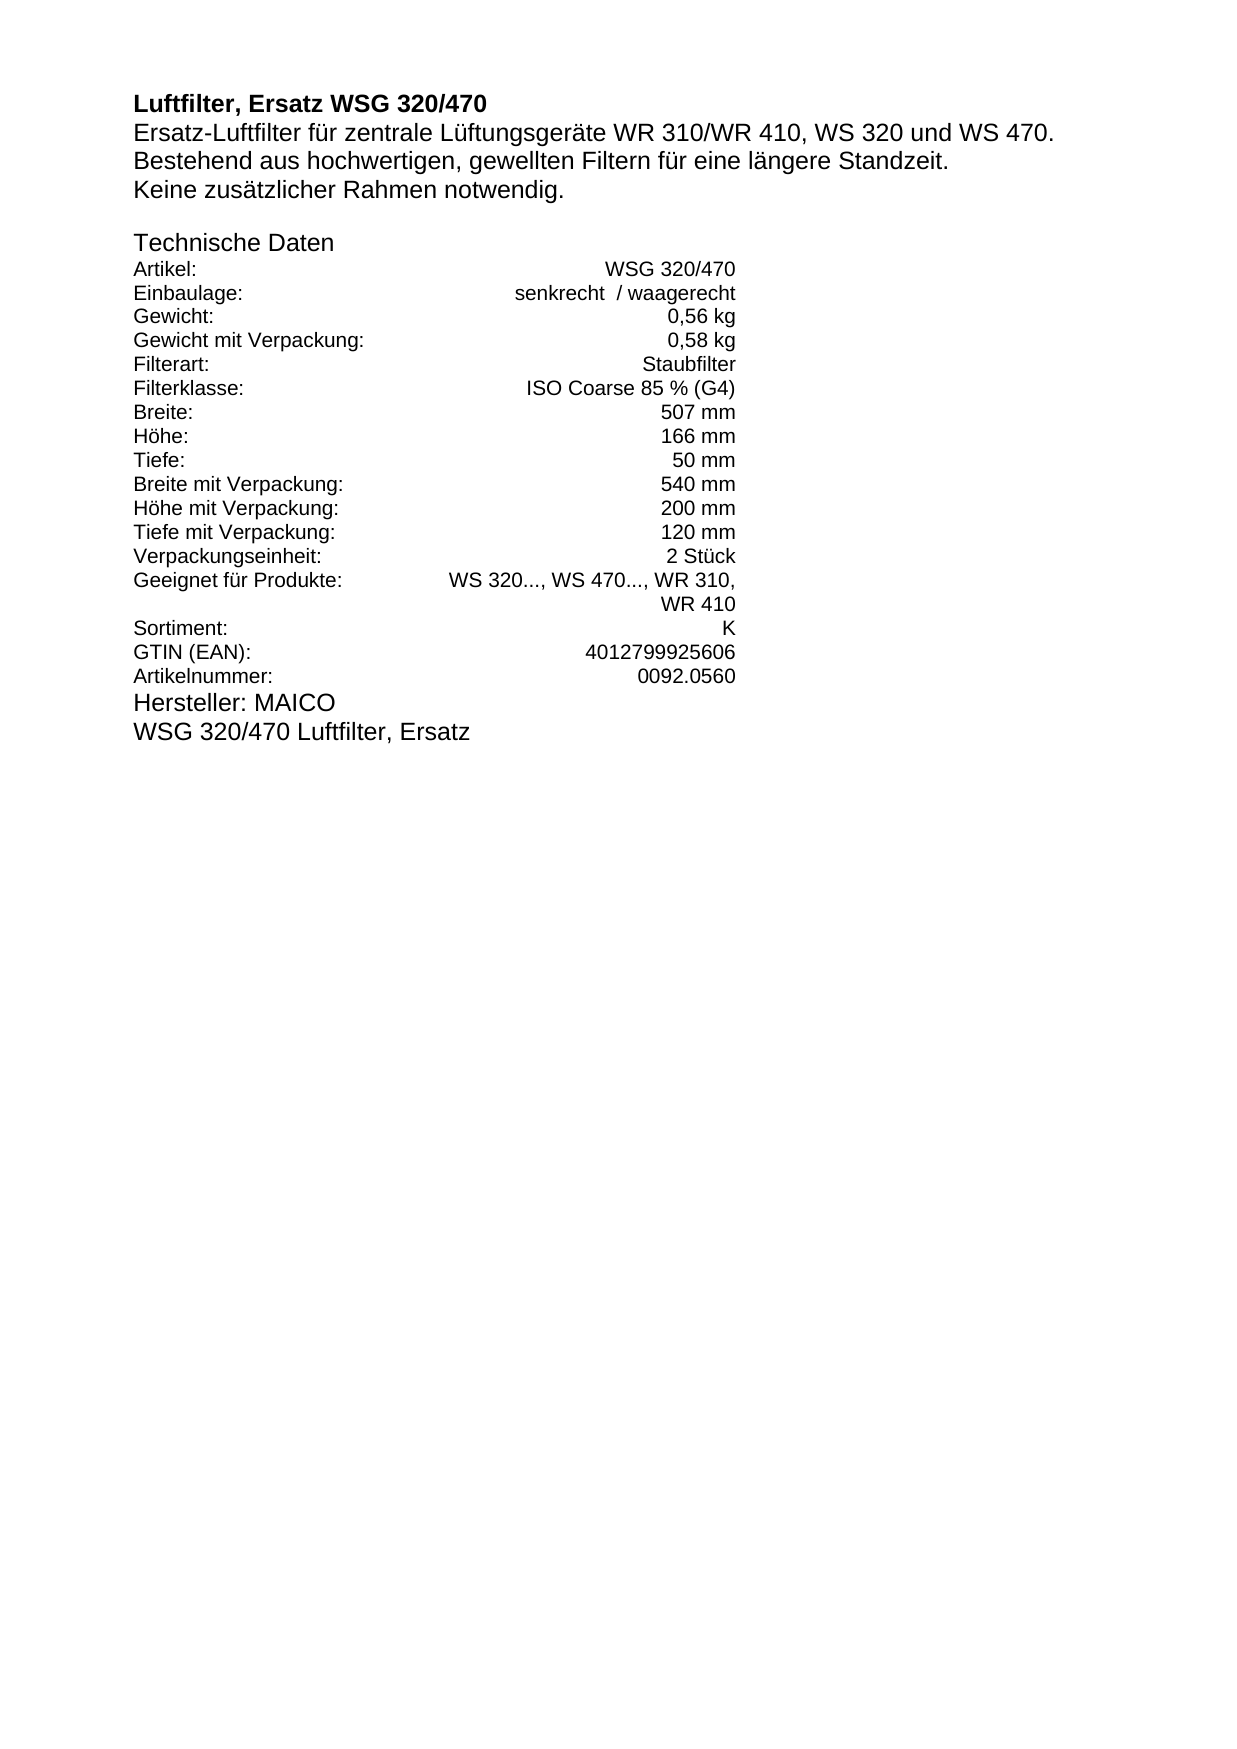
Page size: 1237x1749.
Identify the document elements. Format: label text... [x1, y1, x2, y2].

table_cell 540 mm [434, 472, 747, 496]
table_cell 0,58 kg [434, 328, 747, 352]
table_cell GTIN (EAN): [122, 640, 434, 664]
text Ersatz-Luftfilter für zentrale Lüftungsgeräte WR 310/WR 410, WS 320 und WS 470. [133, 117, 1148, 146]
table_cell Gewicht mit Verpackung: [122, 328, 434, 352]
table_cell WS 320..., WS 470..., WR 310, WR 410 [434, 568, 747, 616]
table_cell 4012799925606 [434, 640, 747, 664]
table_header WSG 320/470 [434, 256, 747, 280]
table_cell Gewicht: [122, 304, 434, 328]
table_cell Einbaulage: [122, 280, 434, 304]
table_cell 200 mm [434, 496, 747, 520]
text WSG 320/470 Luftfilter, Ersatz [133, 716, 1148, 745]
text Hersteller: MAICO [133, 688, 1148, 716]
table_cell 0092.0560 [434, 664, 747, 688]
table_cell Höhe mit Verpackung: [122, 496, 434, 520]
table_cell Staubfilter [434, 352, 747, 376]
table_cell Artikelnummer: [122, 664, 434, 688]
table_cell Sortiment: [122, 616, 434, 640]
table_cell 0,56 kg [434, 304, 747, 328]
table_cell Höhe: [122, 424, 434, 448]
table_cell 2 Stück [434, 544, 747, 568]
text Technische Daten [133, 228, 1148, 256]
table_cell Breite: [122, 400, 434, 424]
table_cell K [434, 616, 747, 640]
table_cell Verpackungseinheit: [122, 544, 434, 568]
table_header Artikel: [122, 256, 434, 280]
table_cell 50 mm [434, 448, 747, 472]
table_cell Filterart: [122, 352, 434, 376]
table_cell 166 mm [434, 424, 747, 448]
table_cell 507 mm [434, 400, 747, 424]
table_cell senkrecht / waagerecht [434, 280, 747, 304]
table_cell Filterklasse: [122, 376, 434, 400]
table_cell Tiefe mit Verpackung: [122, 520, 434, 544]
table_cell 120 mm [434, 520, 747, 544]
table_cell Tiefe: [122, 448, 434, 472]
text Luftfilter, Ersatz WSG 320/470 [133, 89, 1148, 117]
table_cell Geeignet für Produkte: [122, 568, 434, 616]
table_cell ISO Coarse 85 % (G4) [434, 376, 747, 400]
table_cell Breite mit Verpackung: [122, 472, 434, 496]
text Keine zusätzlicher Rahmen notwendig. [133, 175, 1148, 204]
text Bestehend aus hochwertigen, gewellten Filtern für eine längere Standzeit. [133, 146, 1148, 175]
